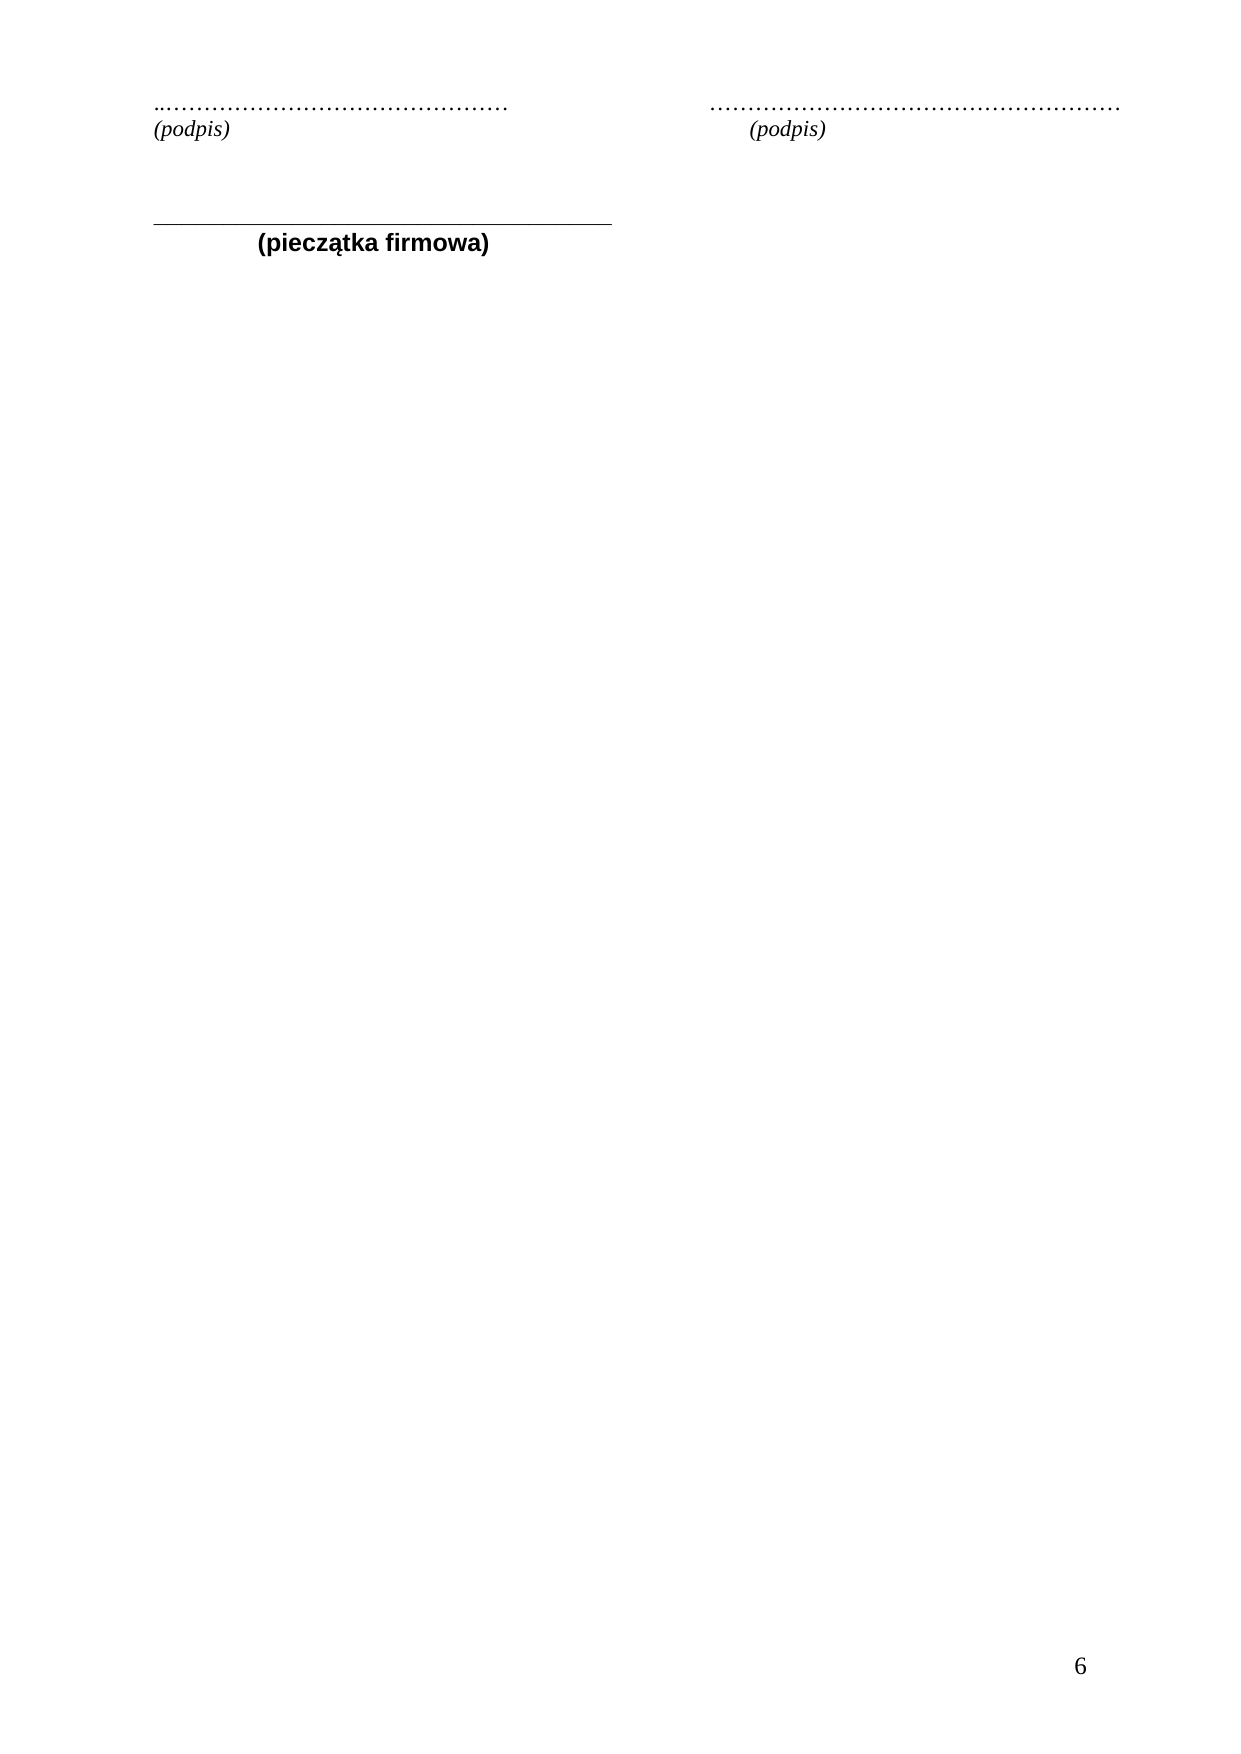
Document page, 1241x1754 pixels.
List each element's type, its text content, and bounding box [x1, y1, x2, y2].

text _________________________________ [153, 199, 1122, 228]
text ..……………………………………… ……………………………………………… [153, 89, 1122, 115]
text (pieczątka firmowa) [153, 228, 1122, 256]
text (podpis) (podpis) [153, 115, 1122, 141]
